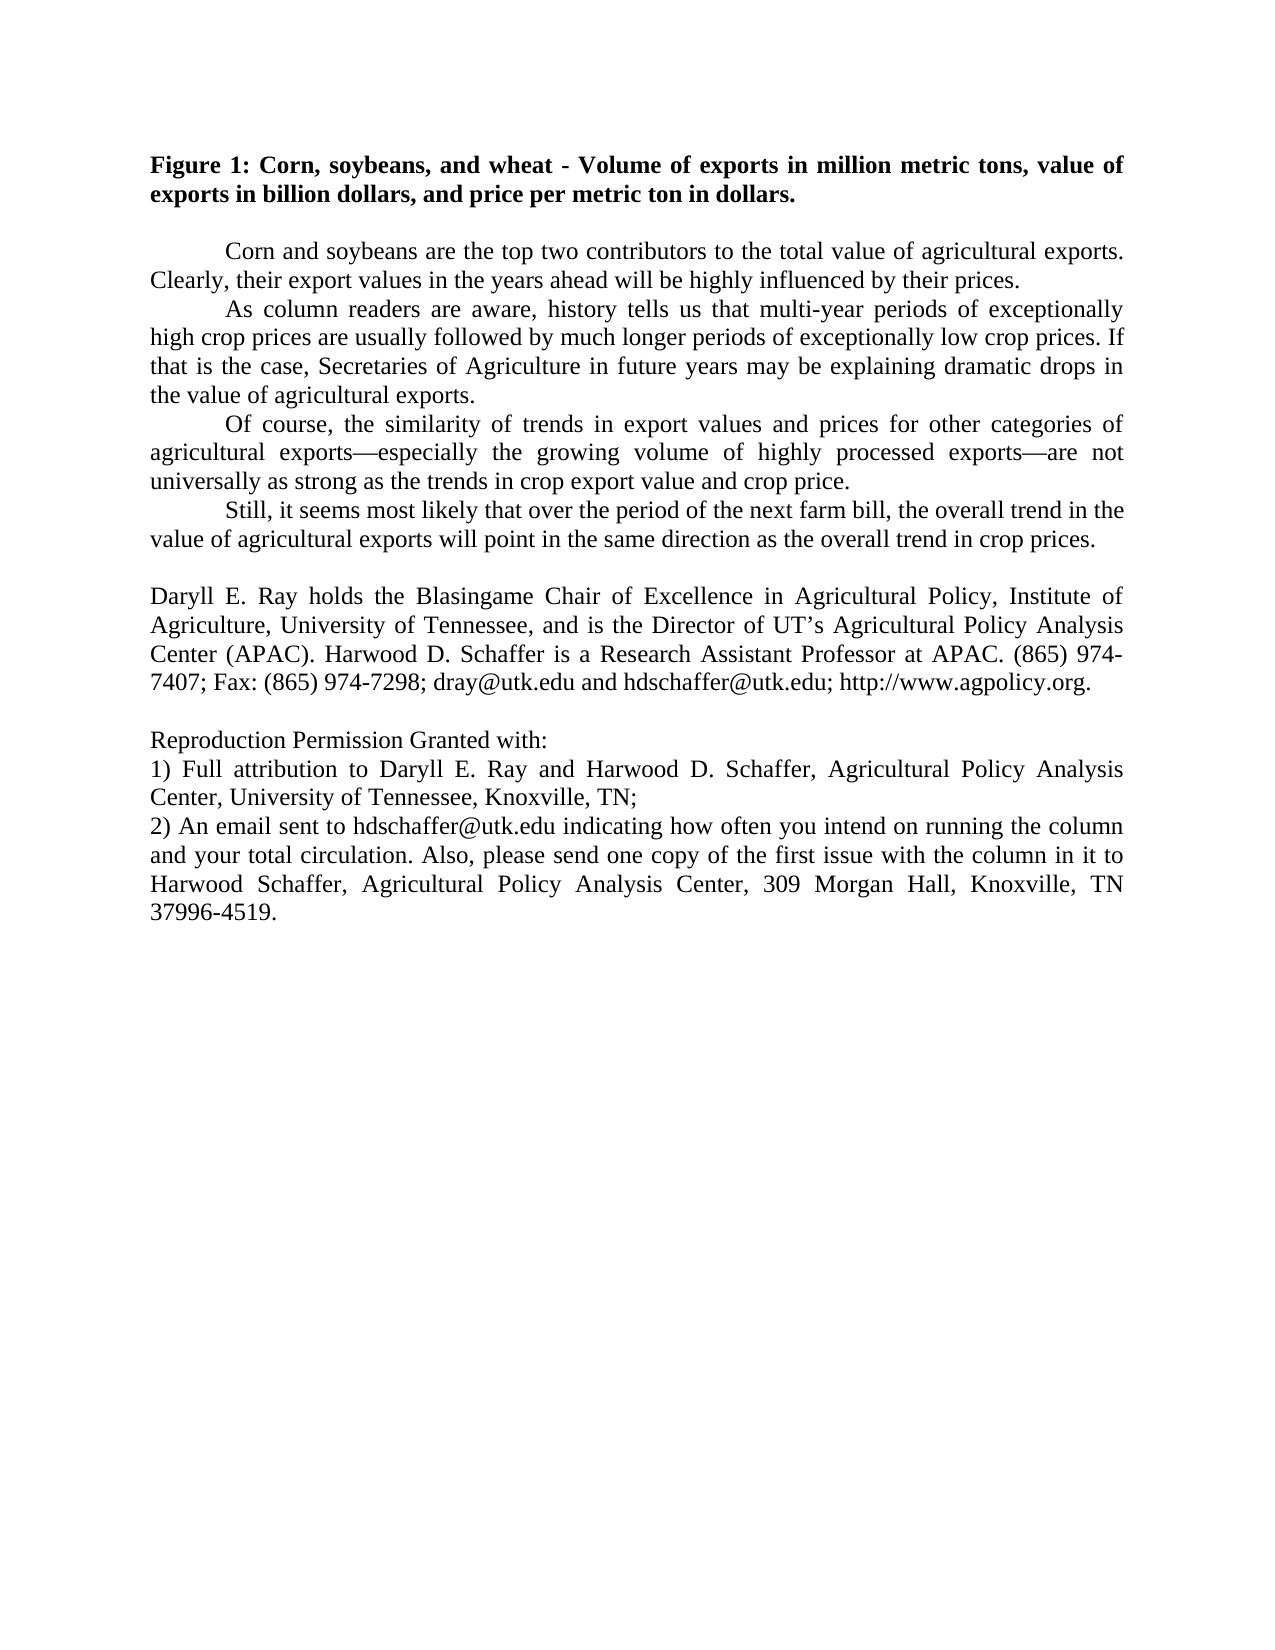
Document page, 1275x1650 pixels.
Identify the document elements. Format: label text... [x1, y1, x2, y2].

text Figure 1: Corn, soybeans, and wheat - Volume of exports in million metric tons, value of exports in billion dollars, and price per metric ton in dollars. [150, 150, 1125, 207]
text Reproduction Permission Granted with: [150, 725, 1125, 754]
text Still, it seems most likely that over the period of the next farm bill, the overall trend in the value of agricultural exports will point in the same direction as the overall trend in crop prices. [150, 495, 1125, 552]
text Of course, the similarity of trends in export values and prices for other categories of agricultural exports—especially the growing volume of highly processed exports—are not universally as strong as the trends in crop export value and crop price. [150, 409, 1125, 495]
text As column readers are aware, history tells us that multi-year periods of exceptionally high crop prices are usually followed by much longer periods of exceptionally low crop prices. If that is the case, Secretaries of Agriculture in future years may be explaining dramatic drops in the value of agricultural exports. [150, 294, 1125, 409]
text Corn and soybeans are the top two contributors to the total value of agricultural exports. Clearly, their export values in the years ahead will be highly influenced by their prices. [150, 236, 1125, 294]
text Daryll E. Ray holds the Blasingame Chair of Excellence in Agricultural Policy, Institute of Agriculture, University of Tennessee, and is the Director of UT’s Agricultural Policy Analysis Center (APAC). Harwood D. Schaffer is a Research Assistant Professor at APAC. (865) 974-7407; Fax: (865) 974-7298; dray@utk.edu and hdschaffer@utk.edu; http://www.agpolicy.org. [150, 581, 1125, 696]
text 1) Full attribution to Daryll E. Ray and Harwood D. Schaffer, Agricultural Policy Analysis Center, University of Tennessee, Knoxville, TN; [150, 754, 1125, 811]
text 2) An email sent to hdschaffer@utk.edu indicating how often you intend on running the column and your total circulation. Also, please send one copy of the first issue with the column in it to Harwood Schaffer, Agricultural Policy Analysis Center, 309 Morgan Hall, Knoxville, TN 37996-4519. [150, 811, 1125, 926]
